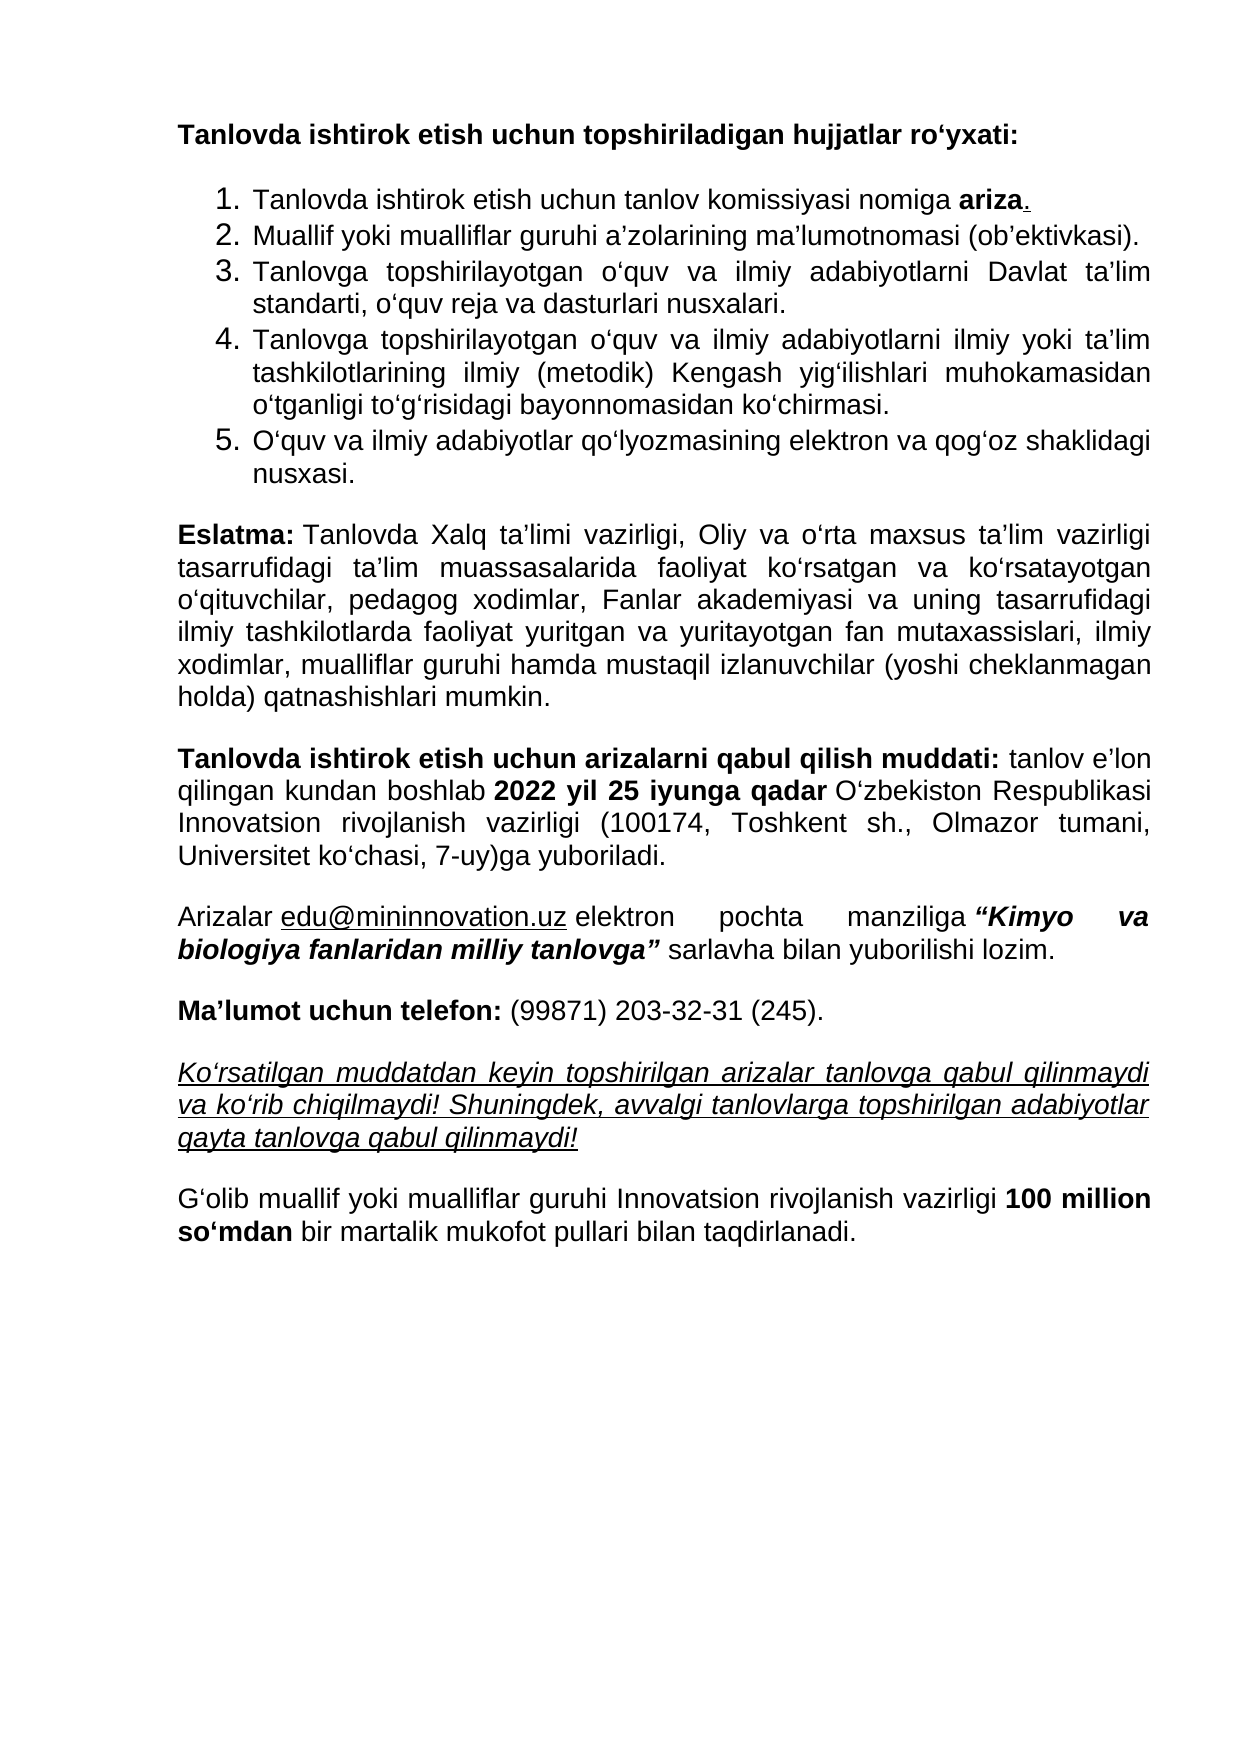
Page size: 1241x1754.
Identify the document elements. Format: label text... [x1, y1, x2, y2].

text G‘olib muallif yoki mualliflar guruhi Innovatsion rivojlanish vazirligi 100 million so‘mdan bir martalik mukofot pullari bilan taqdirlanadi. [177, 1182, 1152, 1247]
list Tanlovga topshirilayotgan o‘quv va ilmiy adabiyotlarni ilmiy yoki ta’lim tashkilotlarining ilmiy (metodik) Kengash yig‘ilishlari muhokamasidan o‘tganligi to‘g‘risidagi bayonnomasidan ko‘chirmasi. [215, 320, 1152, 421]
list O‘quv va ilmiy adabiyotlar qo‘lyozmasining elektron va qog‘oz shaklidagi nusxasi. [215, 421, 1152, 489]
list Muallif yoki mualliflar guruhi a’zolarining ma’lumotnomasi (ob’ektivkasi). [215, 216, 1152, 252]
text Tanlovda ishtirok etish uchun arizalarni qabul qilish muddati: tanlov e’lon qilingan kundan boshlab 2022 yil 25 iyunga qadar O‘zbekiston Respublikasi Innovatsion rivojlanish vazirligi (100174, Toshkent sh., Olmazor tumani, Universitet ko‘chasi, 7-uy)ga yuboriladi. [177, 742, 1152, 871]
text Arizalar edu@mininnovation.uz elektron pochta manziliga “Kimyo va biologiya fanlaridan milliy tanlovga” sarlavha bilan yuborilishi lozim. [177, 900, 1152, 965]
text Tanlovda ishtirok etish uchun topshiriladigan hujjatlar ro‘yxati: [177, 118, 1152, 151]
list Tanlovda ishtirok etish uchun tanlov komissiyasi nomiga ariza. [215, 180, 1152, 216]
text Eslatma: Tanlovda Xalq ta’limi vazirligi, Oliy va o‘rta maxsus ta’lim vazirligi tasarrufidagi ta’lim muassasalarida faoliyat ko‘rsatgan va ko‘rsatayotgan o‘qituvchilar, pedagog xodimlar, Fanlar akademiyasi va uning tasarrufidagi ilmiy tashkilotlarda faoliyat yuritgan va yuritayotgan fan mutaxassislari, ilmiy xodimlar, mualliflar guruhi hamda mustaqil izlanuvchilar (yoshi cheklanmagan holda) qatnashishlari mumkin. [177, 518, 1152, 712]
text Ko‘rsatilgan muddatdan keyin topshirilgan arizalar tanlovga qabul qilinmaydi va ko‘rib chiqilmaydi! Shuningdek, avvalgi tanlovlarga topshirilgan adabiyotlar qayta tanlovga qabul qilinmaydi! [177, 1056, 1152, 1153]
text Ma’lumot uchun telefon: (99871) 203-32-31 (245). [177, 994, 1152, 1027]
list Tanlovga topshirilayotgan o‘quv va ilmiy adabiyotlarni Davlat ta’lim standarti, o‘quv reja va dasturlari nusxalari. [215, 252, 1152, 320]
